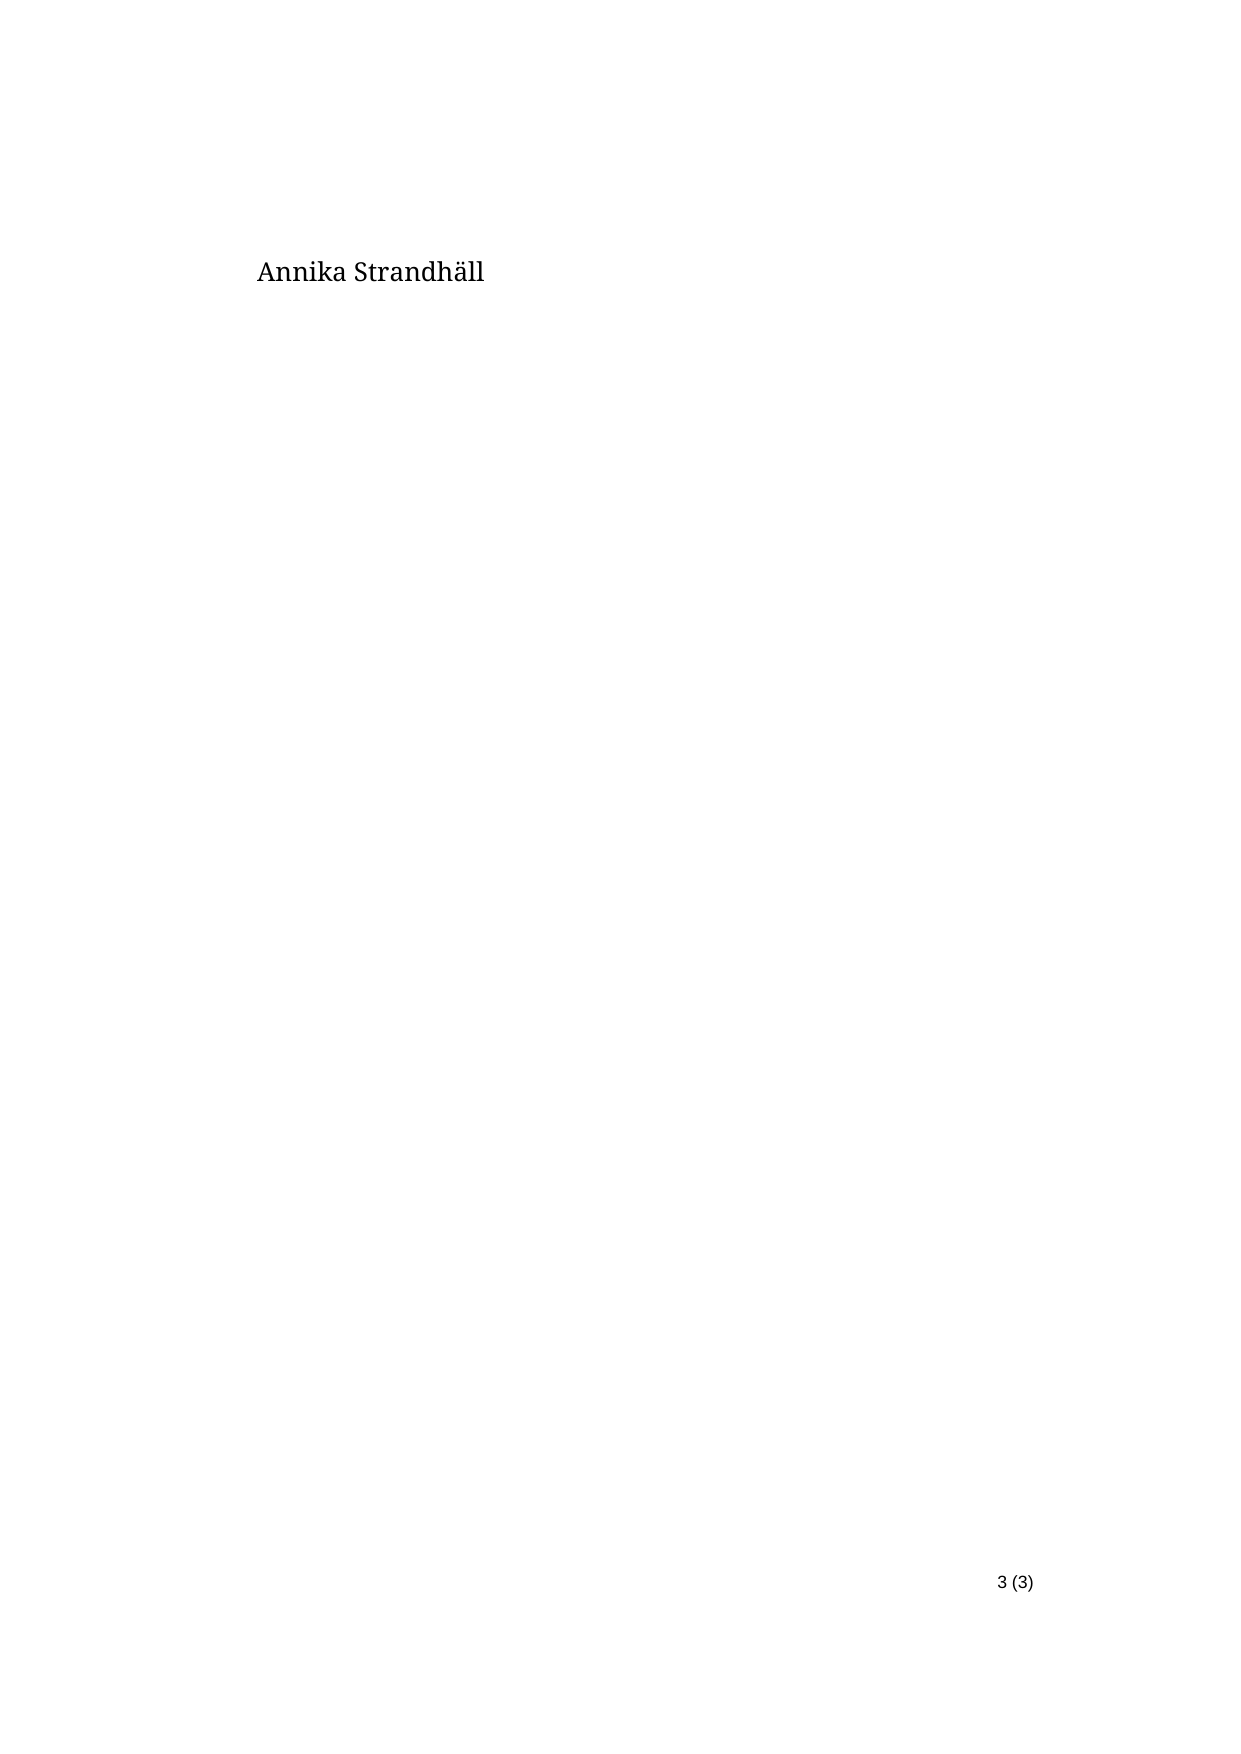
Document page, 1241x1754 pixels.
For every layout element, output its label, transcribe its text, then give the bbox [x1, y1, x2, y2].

text Annika Strandhäll [257, 253, 1033, 289]
